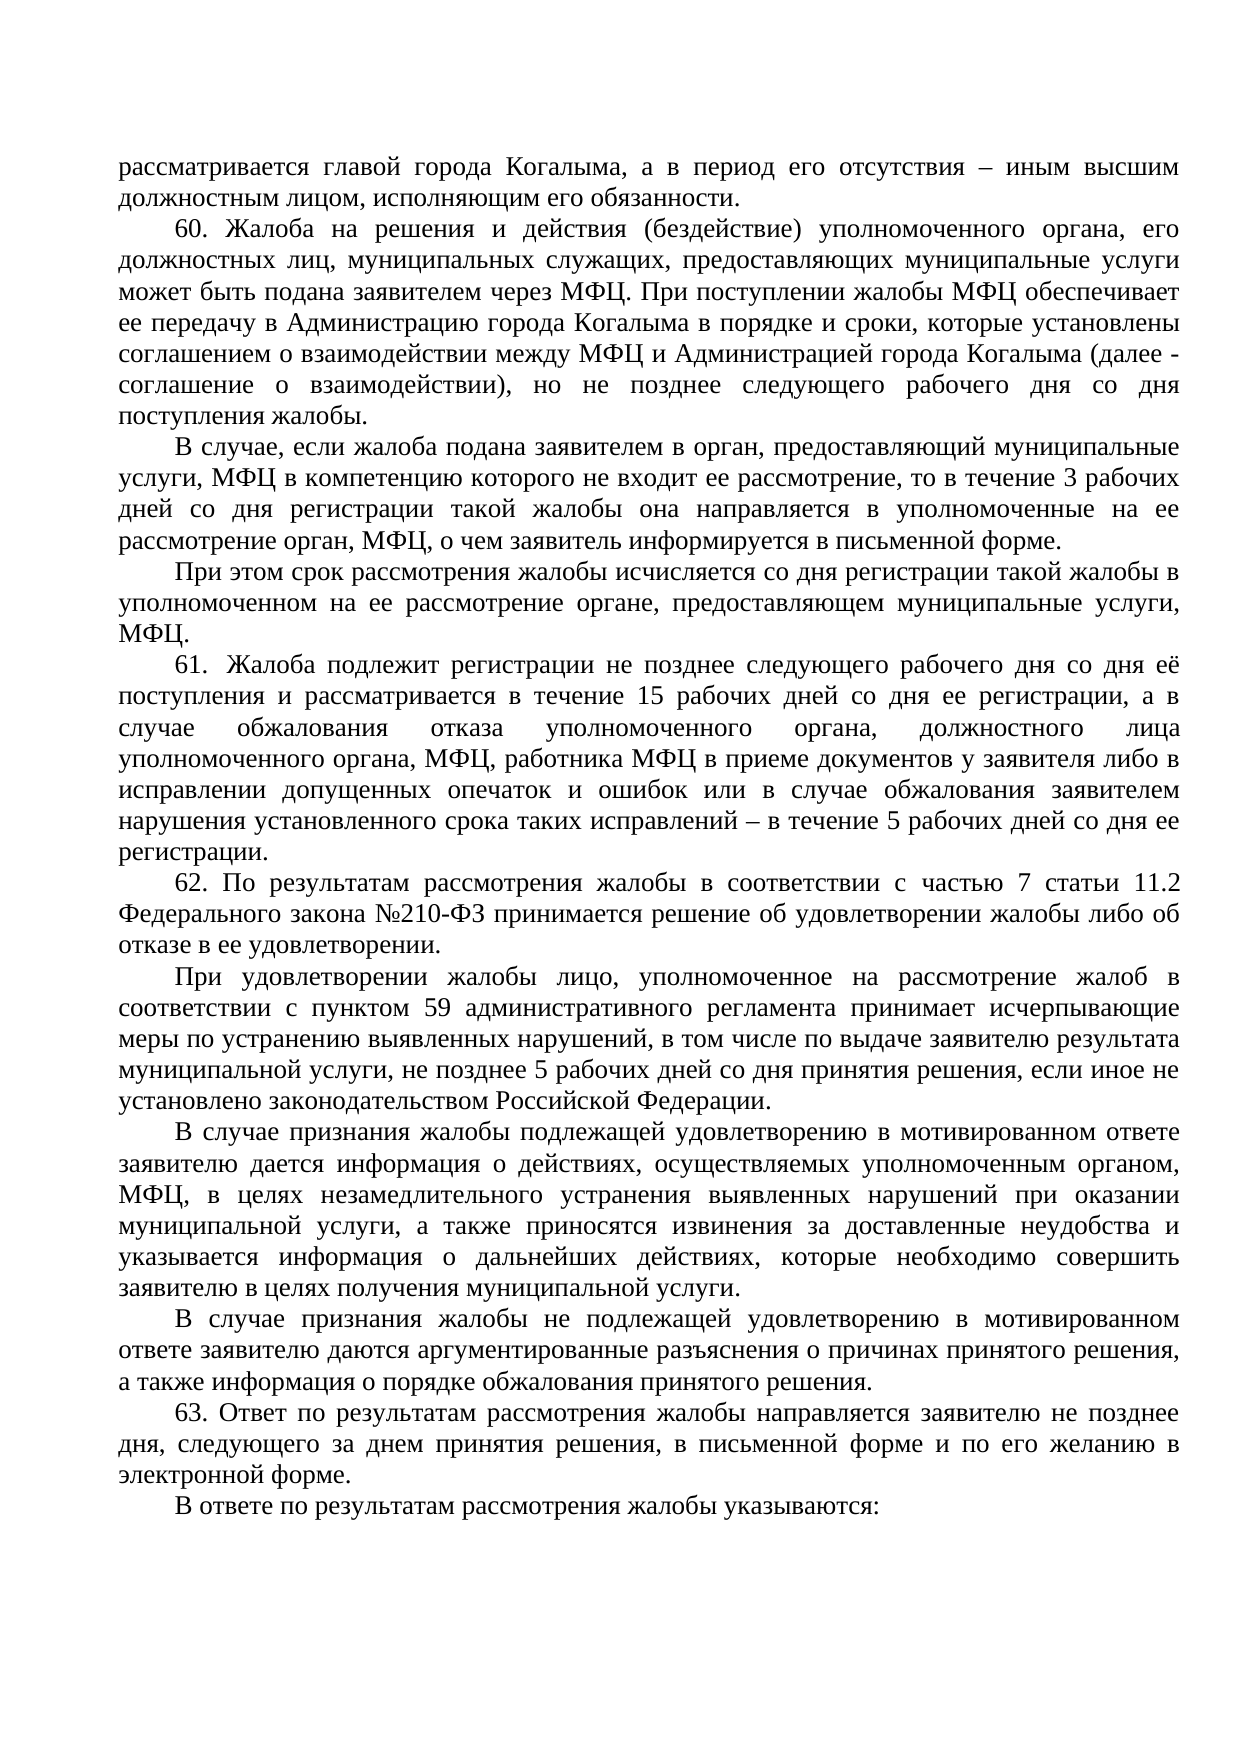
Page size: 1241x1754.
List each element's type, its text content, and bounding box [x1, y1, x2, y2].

text При этом срок рассмотрения жалобы исчисляется со дня регистрации такой жалобы в уполномоченном на ее рассмотрение органе, предоставляющем муниципальные услуги, МФЦ. [118, 555, 1181, 648]
text При удовлетворении жалобы лицо, уполномоченное на рассмотрение жалоб в соответствии с пунктом 59 административного регламента принимает исчерпывающие меры по устранению выявленных нарушений, в том числе по выдаче заявителю результата муниципальной услуги, не позднее 5 рабочих дней со дня принятия решения, если иное не установлено законодательством Российской Федерации. [118, 960, 1181, 1116]
text В случае признания жалобы не подлежащей удовлетворению в мотивированном ответе заявителю даются аргументированные разъяснения о причинах принятого решения, а также информация о порядке обжалования принятого решения. [118, 1302, 1181, 1396]
text 62. По результатам рассмотрения жалобы в соответствии с частью 7 статьи 11.2 Федерального закона №210-ФЗ принимается решение об удовлетворении жалобы либо об отказе в ее удовлетворении. [118, 866, 1181, 960]
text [118, 150, 1181, 212]
text В случае признания жалобы подлежащей удовлетворению в мотивированном ответе заявителю дается информация о действиях, осуществляемых уполномоченным органом, МФЦ, в целях незамедлительного устранения выявленных нарушений при оказании муниципальной услуги, а также приносятся извинения за доставленные неудобства и указывается информация о дальнейших действиях, которые необходимо совершить заявителю в целях получения муниципальной услуги. [118, 1116, 1181, 1302]
text 61. Жалоба подлежит регистрации не позднее следующего рабочего дня со дня её поступления и рассматривается в течение 15 рабочих дней со дня ее регистрации, а в случае обжалования отказа уполномоченного органа, должностного лица уполномоченного органа, МФЦ, работника МФЦ в приеме документов у заявителя либо в исправлении допущенных опечаток и ошибок или в случае обжалования заявителем нарушения установленного срока таких исправлений – в течение 5 рабочих дней со дня ее регистрации. [118, 648, 1181, 866]
text В случае, если жалоба подана заявителем в орган, предоставляющий муниципальные услуги, МФЦ в компетенцию которого не входит ее рассмотрение, то в течение 3 рабочих дней со дня регистрации такой жалобы она направляется в уполномоченные на ее рассмотрение орган, МФЦ, о чем заявитель информируется в письменной форме. [118, 430, 1181, 555]
text 63. Ответ по результатам рассмотрения жалобы направляется заявителю не позднее дня, следующего за днем принятия решения, в письменной форме и по его желанию в электронной форме. [118, 1396, 1181, 1489]
text 60. Жалоба на решения и действия (бездействие) уполномоченного органа, его должностных лиц, муниципальных служащих, предоставляющих муниципальные услуги может быть подана заявителем через МФЦ. При поступлении жалобы МФЦ обеспечивает ее передачу в Администрацию города Когалыма в порядке и сроки, которые установлены соглашением о взаимодействии между МФЦ и Администрацией города Когалыма (далее - соглашение о взаимодействии), но не позднее следующего рабочего дня со дня поступления жалобы. [118, 212, 1181, 430]
text В ответе по результатам рассмотрения жалобы указываются: [118, 1489, 1181, 1520]
